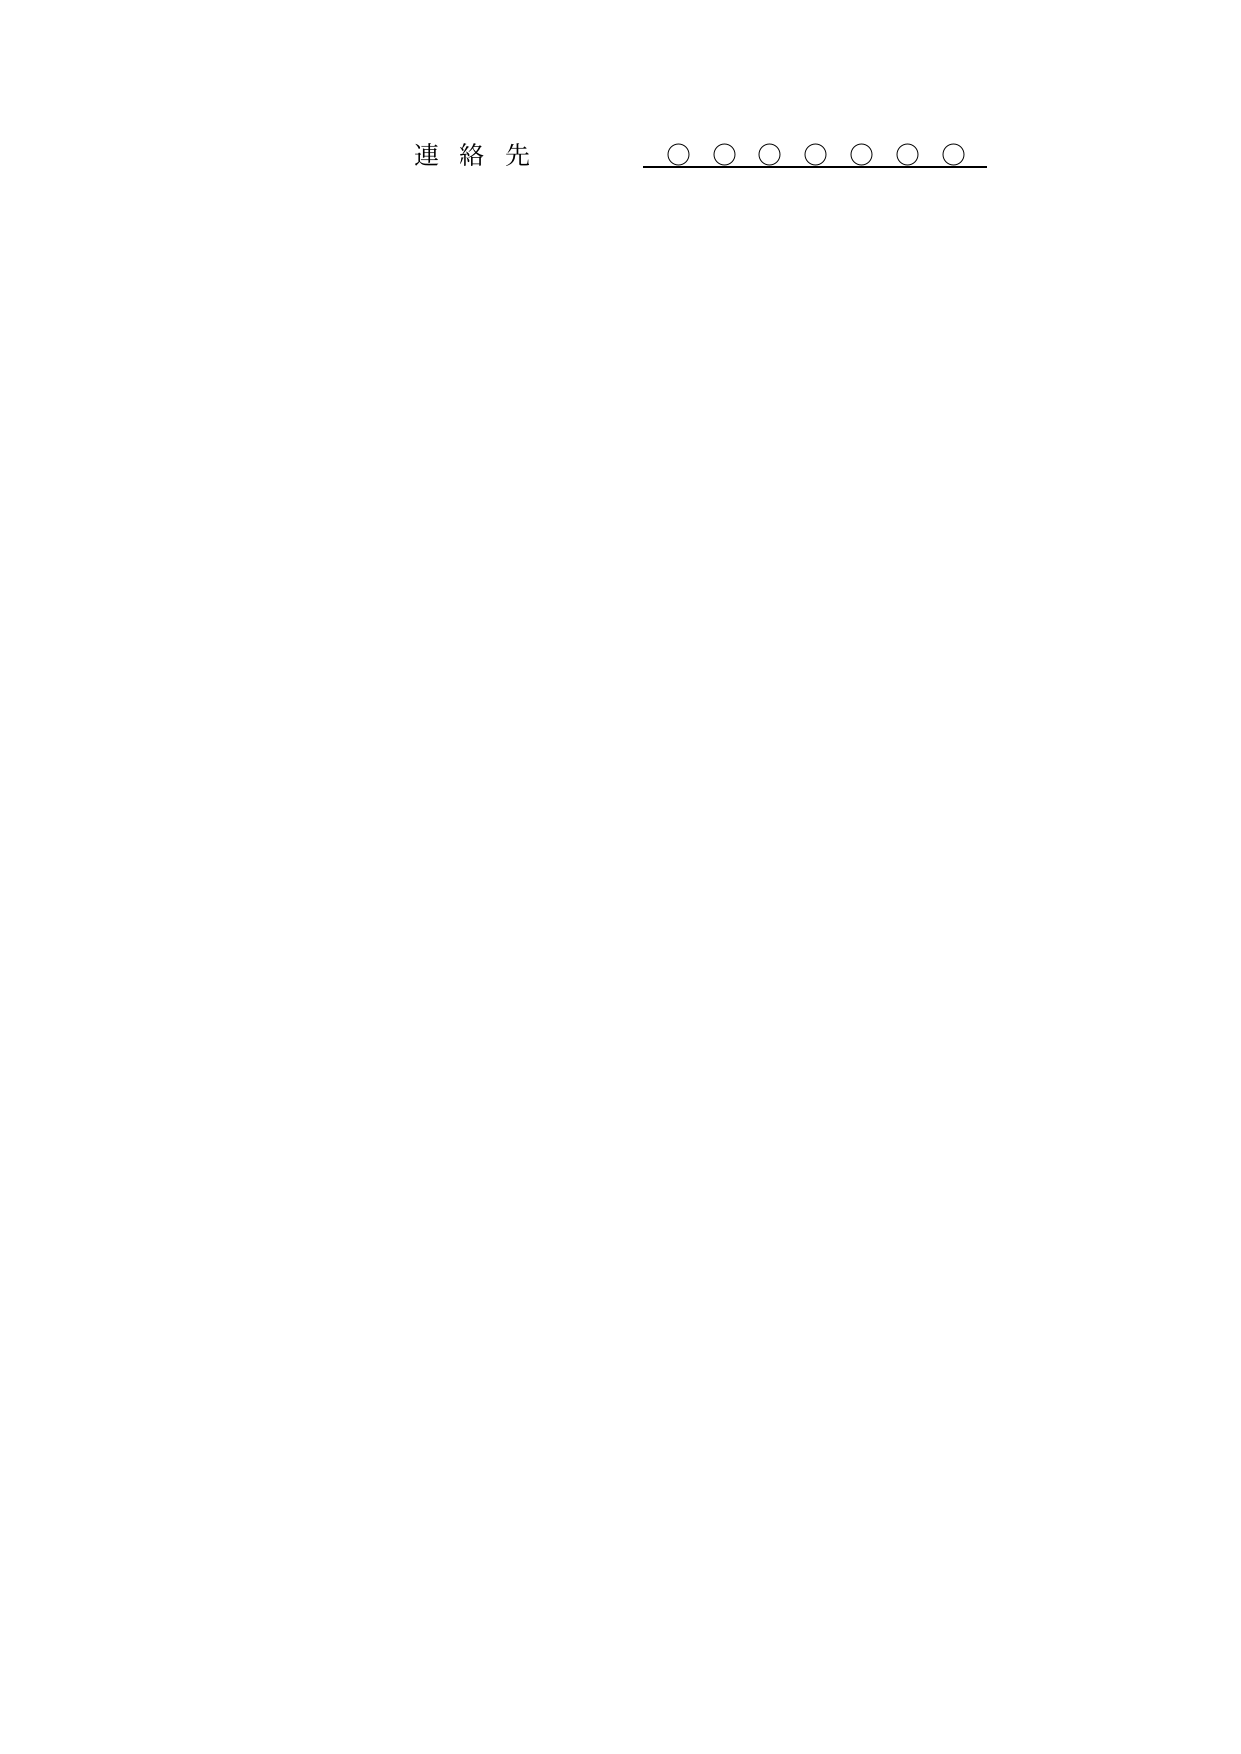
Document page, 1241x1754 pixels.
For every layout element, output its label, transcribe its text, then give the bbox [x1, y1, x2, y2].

text 連絡先 ○○○○○○○ [162, 120, 1078, 187]
